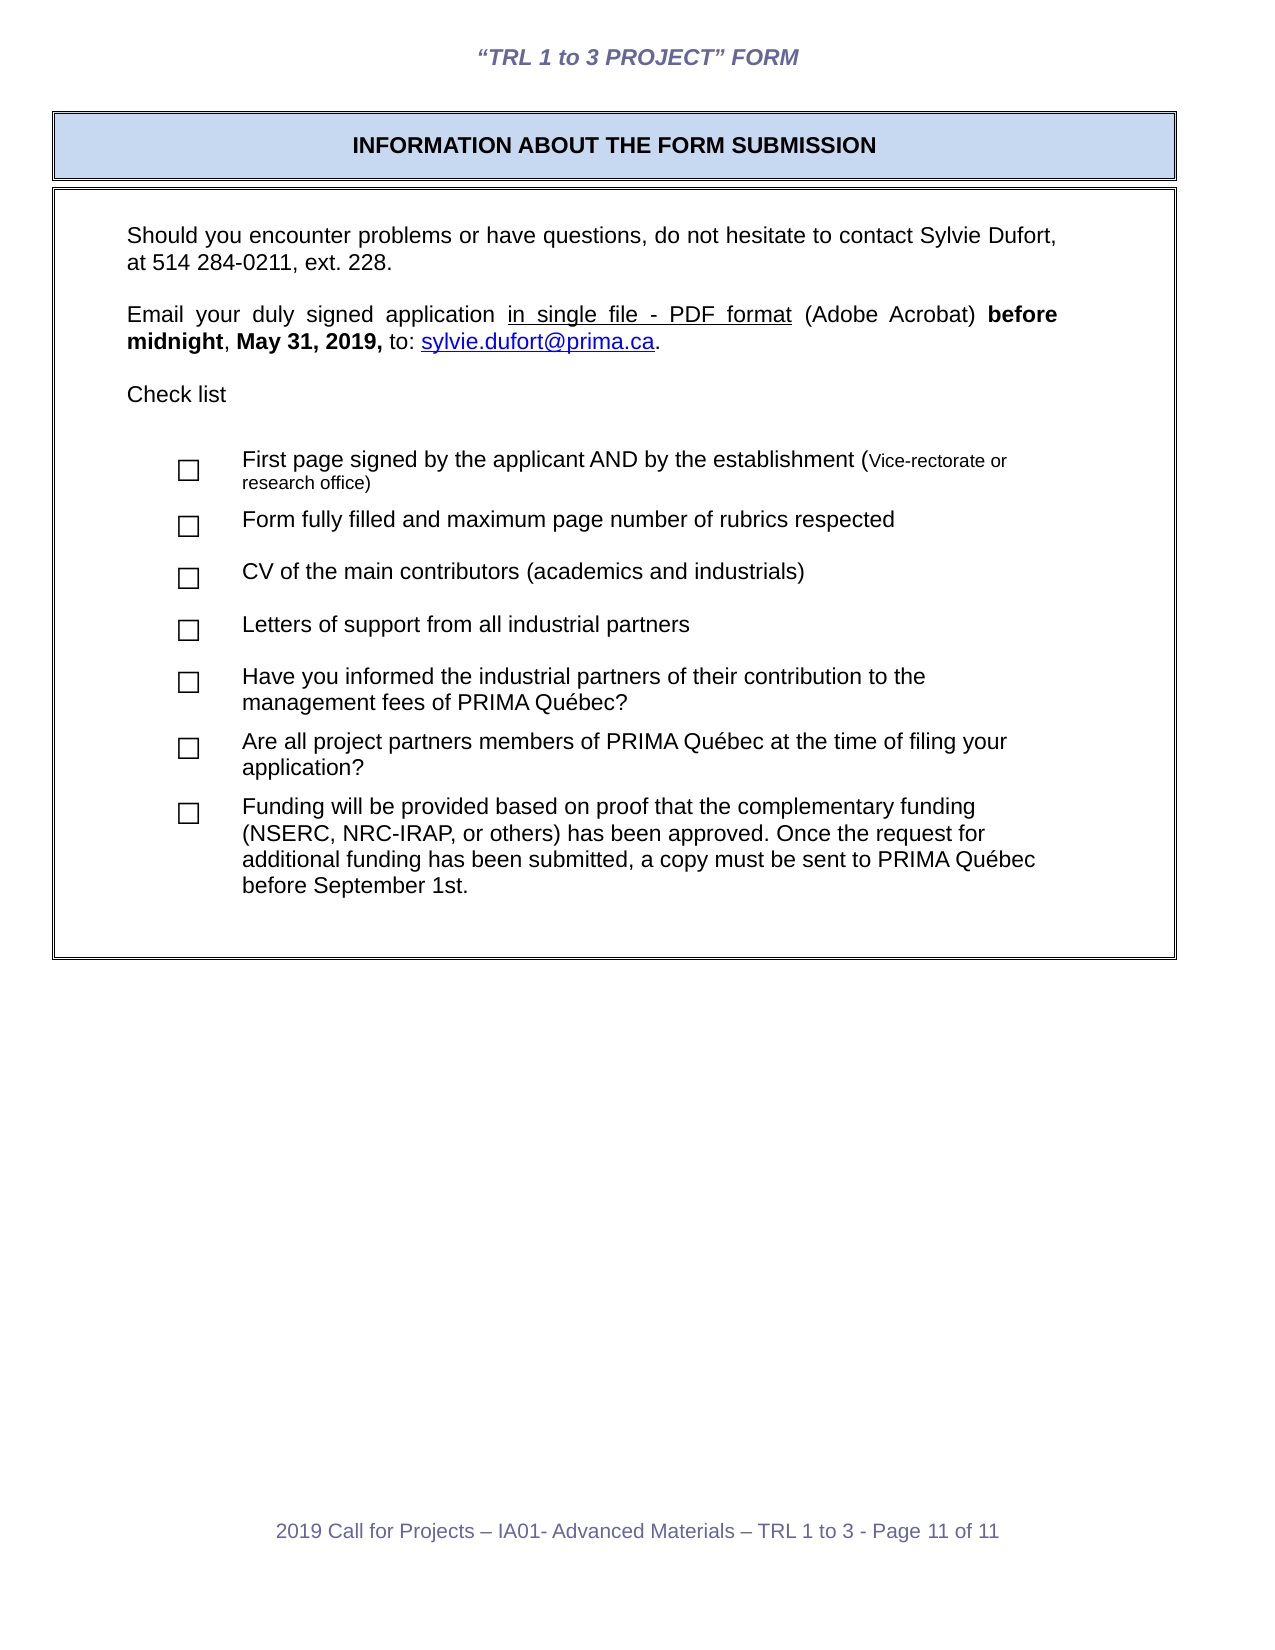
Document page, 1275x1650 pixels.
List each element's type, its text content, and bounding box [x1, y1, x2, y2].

table_header INFORMATION ABOUT THE FORM SUBMISSION [55, 114, 1174, 178]
table_header Should you encounter problems or have questions, do not hesitate to contact Sylvie Dufort, at 514 284-0211, ext. 228. Email your duly signed application in single file - PDF format (Adobe Acrobat) before midnight, May 31, 2019, to: sylvie.dufort@prima.ca. Check list [55, 190, 1174, 957]
